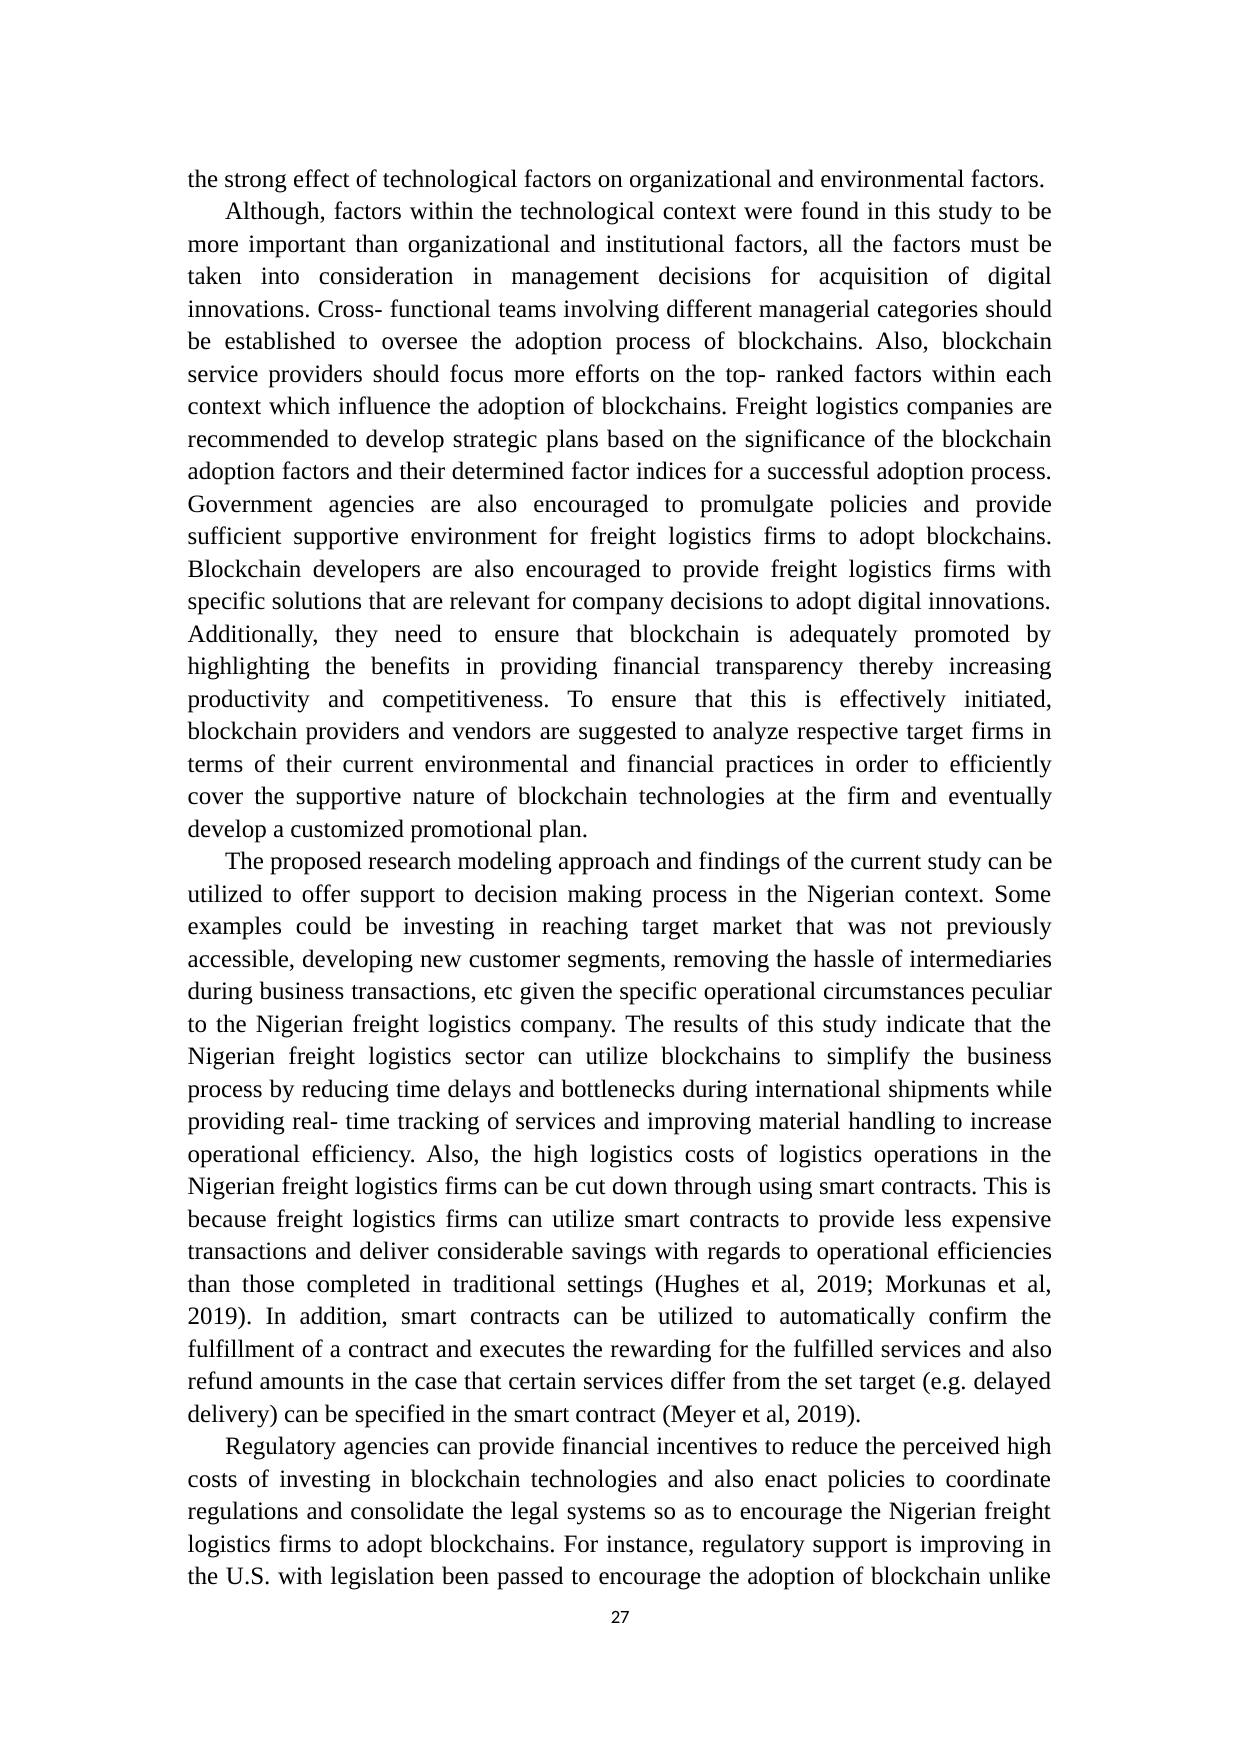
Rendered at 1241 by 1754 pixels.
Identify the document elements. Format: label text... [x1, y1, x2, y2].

text Although, factors within the technological context were found in this study to be more important than organizational and institutional factors, all the factors must be taken into consideration in management decisions for acquisition of digital innovations. Cross- functional teams involving different managerial categories should be established to oversee the adoption process of blockchains. Also, blockchain service providers should focus more efforts on the top- ranked factors within each context which influence the adoption of blockchains. Freight logistics companies are recommended to develop strategic plans based on the significance of the blockchain adoption factors and their determined factor indices for a successful adoption process. Government agencies are also encouraged to promulgate policies and provide sufficient supportive environment for freight logistics firms to adopt blockchains. Blockchain developers are also encouraged to provide freight logistics firms with specific solutions that are relevant for company decisions to adopt digital innovations. Additionally, they need to ensure that blockchain is adequately promoted by highlighting the benefits in providing financial transparency thereby increasing productivity and competitiveness. To ensure that this is effectively initiated, blockchain providers and vendors are suggested to analyze respective target firms in terms of their current environmental and financial practices in order to efficiently cover the supportive nature of blockchain technologies at the firm and eventually develop a customized promotional plan. [187, 194, 1053, 844]
text The proposed research modeling approach and findings of the current study can be utilized to offer support to decision making process in the Nigerian context. Some examples could be investing in reaching target market that was not previously accessible, developing new customer segments, removing the hassle of intermediaries during business transactions, etc given the specific operational circumstances peculiar to the Nigerian freight logistics company. The results of this study indicate that the Nigerian freight logistics sector can utilize blockchains to simplify the business process by reducing time delays and bottlenecks during international shipments while providing real- time tracking of services and improving material handling to increase operational efficiency. Also, the high logistics costs of logistics operations in the Nigerian freight logistics firms can be cut down through using smart contracts. This is because freight logistics firms can utilize smart contracts to provide less expensive transactions and deliver considerable savings with regards to operational efficiencies than those completed in traditional settings (Hughes et al, 2019; Morkunas et al, 2019). In addition, smart contracts can be utilized to automatically confirm the fulfillment of a contract and executes the rewarding for the fulfilled services and also refund amounts in the case that certain services differ from the set target (e.g. delayed delivery) can be specified in the smart contract (Meyer et al, 2019). [187, 844, 1053, 1429]
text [187, 1429, 1053, 1592]
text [187, 162, 1053, 194]
